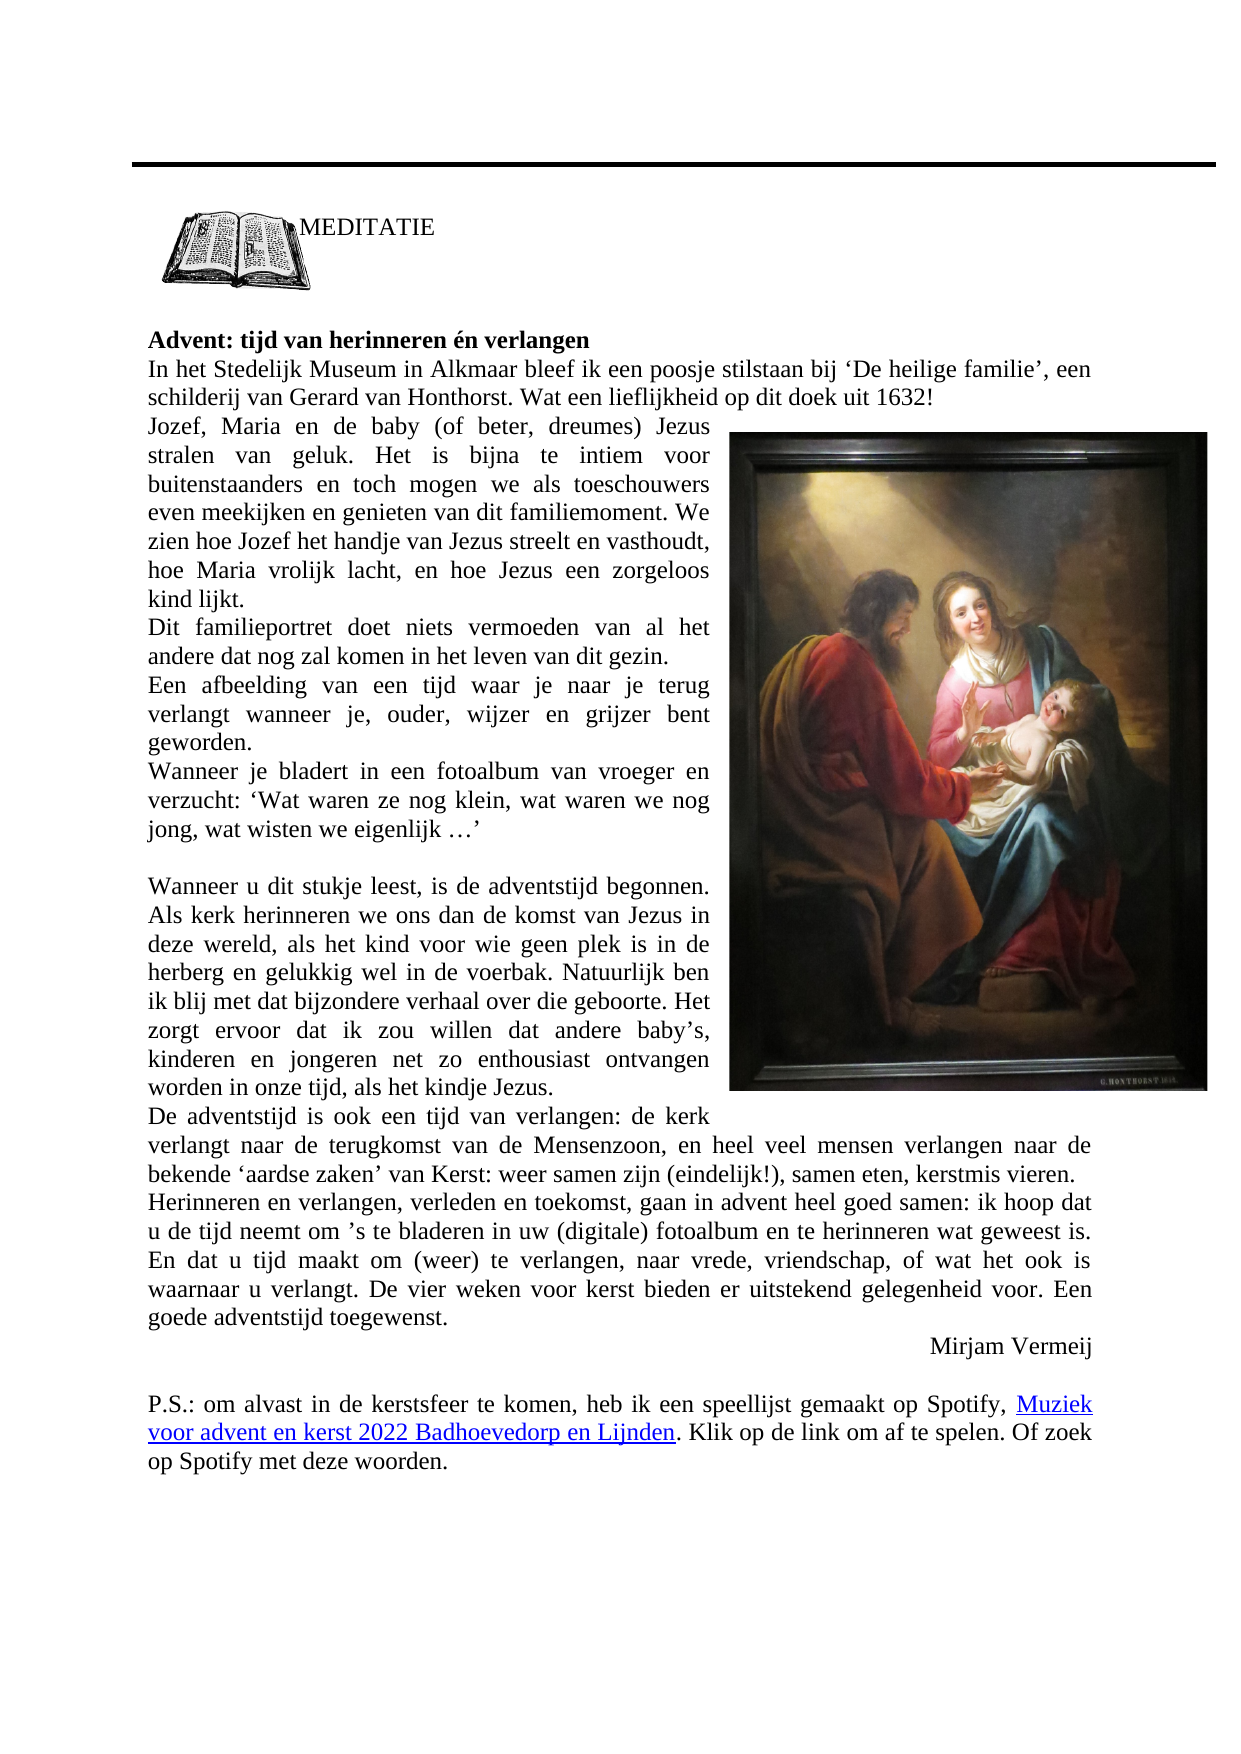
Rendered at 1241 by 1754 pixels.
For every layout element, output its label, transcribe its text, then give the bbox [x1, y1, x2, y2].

text MEDITATIE [148, 212, 1093, 241]
text Dit familieportret doet niets vermoeden van al het andere dat nog zal komen in het leven van dit gezin. [148, 612, 729, 670]
picture [729, 432, 1208, 1091]
text Wanneer u dit stukje leest, is de adventstijd begonnen. Als kerk herinneren we ons dan de komst van Jezus in deze wereld, als het kind voor wie geen plek is in de herberg en gelukkig wel in de voerbak. Natuurlijk ben ik blij met dat bijzondere verhaal over die geboorte. Het zorgt ervoor dat ik zou willen dat andere baby’s, kinderen en jongeren net zo enthousiast ontvangen worden in onze tijd, als het kindje Jezus. [148, 871, 1093, 1101]
text Advent: tijd van herinneren én verlangen [148, 325, 1093, 354]
text Jozef, Maria en de baby (of beter, dreumes) Jezus stralen van geluk. Het is bijna te intiem voor buitenstaanders en toch mogen we als toeschouwers even meekijken en genieten van dit familiemoment. We zien hoe Jozef het handje van Jezus streelt en vasthoudt, hoe Maria vrolijk lacht, en hoe Jezus een zorgeloos kind lijkt. [148, 411, 1093, 612]
text De adventstijd is ook een tijd van verlangen: de kerk verlangt naar de terugkomst van de Mensenzoon, en heel veel mensen verlangen naar de bekende ‘aardse zaken’ van Kerst: weer samen zijn (eindelijk!), samen eten, kerstmis vieren. [148, 1101, 1093, 1187]
text P.S.: om alvast in de kerstsfeer te komen, heb ik een speellijst gemaakt op Spotify, Muziek voor advent en kerst 2022 Badhoevedorp en Lijnden. Klik op de link om af te spelen. Of zoek op Spotify met deze woorden. [148, 1389, 1093, 1475]
text Een afbeelding van een tijd waar je naar je terug verlangt wanneer je, ouder, wijzer en grijzer bent geworden. [148, 670, 729, 756]
text Herinneren en verlangen, verleden en toekomst, gaan in advent heel goed samen: ik hoop dat u de tijd neemt om ’s te bladeren in uw (digitale) fotoalbum en te herinneren wat geweest is. En dat u tijd maakt om (weer) te verlangen, naar vrede, vriendschap, of wat het ook is waarnaar u verlangt. De vier weken voor kerst bieden er uitstekend gelegenheid voor. Een goede adventstijd toegewenst. [148, 1187, 1093, 1331]
text Mirjam Vermeij [148, 1331, 1093, 1360]
text In het Stedelijk Museum in Alkmaar bleef ik een poosje stilstaan bij ‘De heilige familie’, een schilderij van Gerard van Honthorst. Wat een lieflijkheid op dit doek uit 1632! [148, 354, 1093, 411]
text Wanneer je bladert in een fotoalbum van vroeger en verzucht: ‘Wat waren ze nog klein, wat waren we nog jong, wat wisten we eigenlijk …’ [148, 756, 729, 842]
